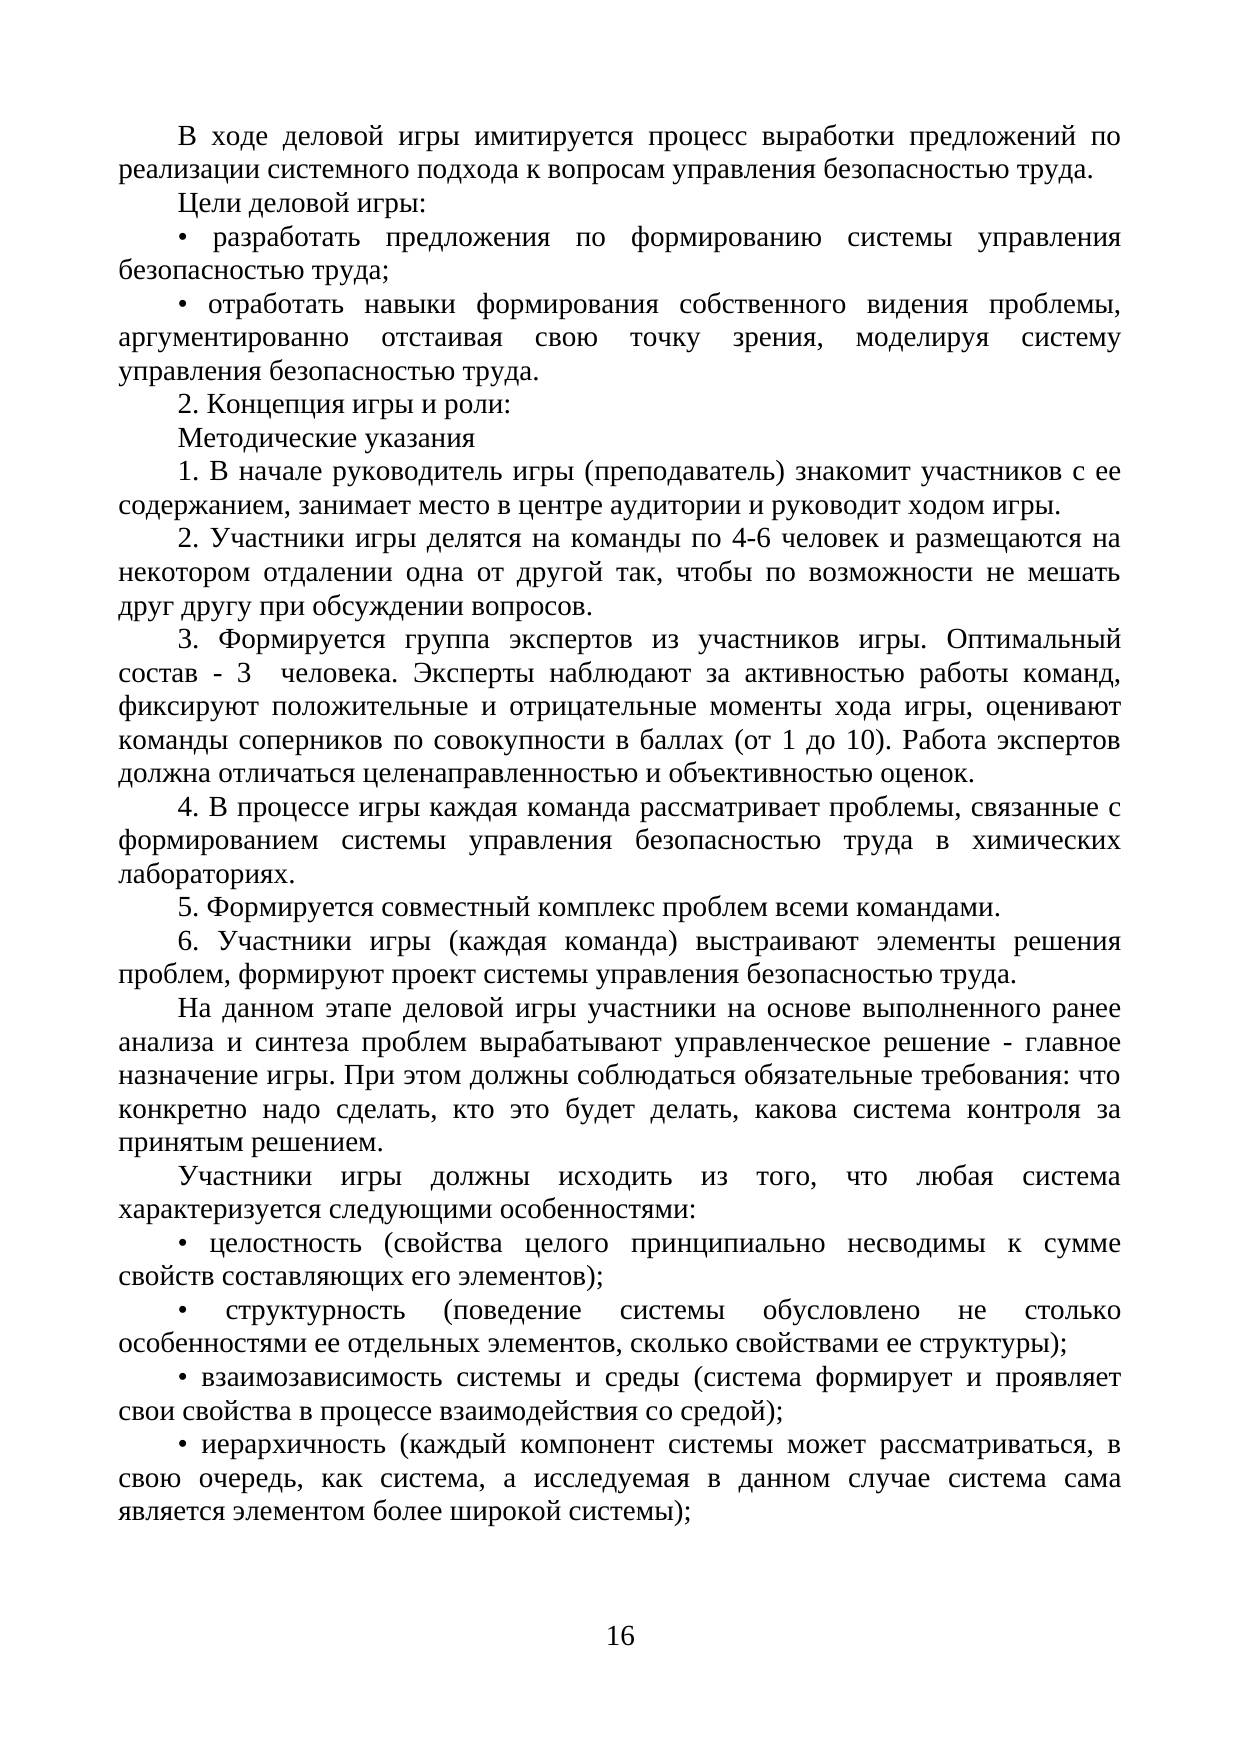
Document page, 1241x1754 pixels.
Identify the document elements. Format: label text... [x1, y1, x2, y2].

text 6. Участники игры (каждая команда) выстраивают элементы решения проблем, формируют проект системы управления безопасностью труда. [118, 923, 1122, 990]
text • структурность (поведение системы обусловлено не столько особенностями ее отдельных элементов, сколько свойствами ее структуры); [118, 1292, 1122, 1359]
text • разработать предложения по формированию системы управления безопасностью труда; [118, 219, 1122, 286]
text Методические указания [118, 420, 1122, 453]
text Участники игры должны исходить из того, что любая система характеризуется следующими особенностями: [118, 1158, 1122, 1225]
text • иерархичность (каждый компонент системы может рассматриваться, в свою очередь, как система, а исследуемая в данном случае система сама является элементом более широкой системы); [118, 1426, 1122, 1527]
text В ходе деловой игры имитируется процесс выработки предложений по реализации системного подхода к вопросам управления безопасностью труда. [118, 118, 1122, 185]
text Цели деловой игры: [118, 185, 1122, 219]
text • взаимозависимость системы и среды (система формирует и проявляет свои свойства в процессе взаимодействия со средой); [118, 1359, 1122, 1426]
text 4. В процессе игры каждая команда рассматривает проблемы, связанные с формированием системы управления безопасностью труда в химических лабораториях. [118, 789, 1122, 889]
text 3. Формируется группа экспертов из участников игры. Оптимальный состав - 3 человека. Эксперты наблюдают за активностью работы команд, фиксируют положительные и отрицательные моменты хода игры, оценивают команды соперников по совокупности в баллах (от 1 до 10). Работа экспертов должна отличаться целенаправленностью и объективностью оценок. [118, 621, 1122, 789]
text На данном этапе деловой игры участники на основе выполненного ранее анализа и синтеза проблем вырабатывают управленческое решение - главное назначение игры. При этом должны соблюдаться обязательные требования: что конкретно надо сделать, кто это будет делать, какова система контроля за принятым решением. [118, 990, 1122, 1158]
text 5. Формируется совместный комплекс проблем всеми командами. [118, 889, 1122, 923]
text 1. В начале руководитель игры (преподаватель) знакомит участников с ее содержанием, занимает место в центре аудитории и руководит ходом игры. [118, 453, 1122, 521]
text 2. Участники игры делятся на команды по 4-6 человек и размещаются на некотором отдалении одна от другой так, чтобы по возможности не мешать друг другу при обсуждении вопросов. [118, 521, 1122, 621]
text 2. Концепция игры и роли: [118, 386, 1122, 420]
text • отработать навыки формирования собственного видения проблемы, аргументированно отстаивая свою точку зрения, моделируя систему управления безопасностью труда. [118, 286, 1122, 386]
text • целостность (свойства целого принципиально несводимы к сумме свойств составляющих его элементов); [118, 1225, 1122, 1292]
